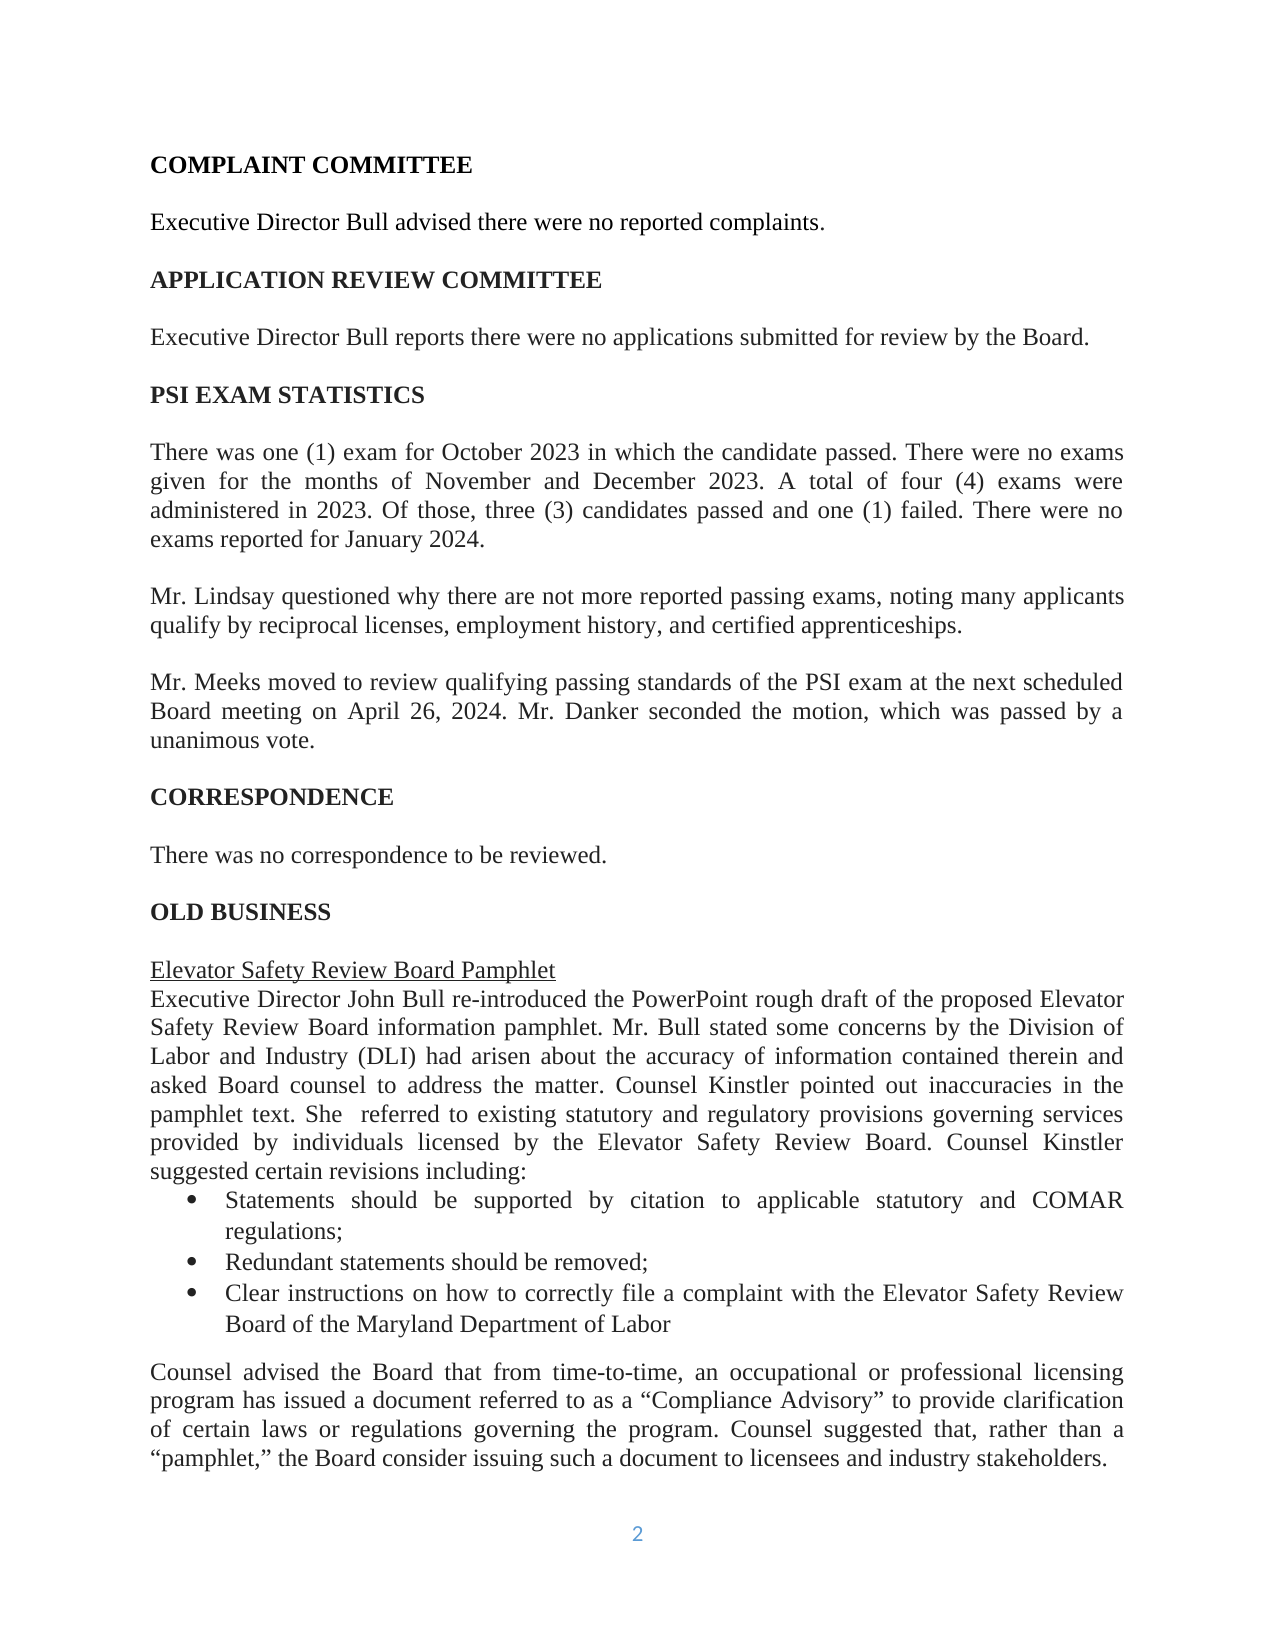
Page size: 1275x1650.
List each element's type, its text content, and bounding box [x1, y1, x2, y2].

text Mr. Meeks moved to review qualifying passing standards of the PSI exam at the next scheduled Board meeting on April 26, 2024. Mr. Danker seconded the motion, which was passed by a unanimous vote. [150, 667, 1125, 754]
text Mr. Lindsay questioned why there are not more reported passing exams, noting many applicants qualify by reciprocal licenses, employment history, and certified apprenticeships. [150, 581, 1125, 639]
text Elevator Safety Review Board Pamphlet [150, 955, 1125, 984]
text Counsel advised the Board that from time-to-time, an occupational or professional licensing program has issued a document referred to as a “Compliance Advisory” to provide clarification of certain laws or regulations governing the program. Counsel suggested that, rather than a “pamphlet,” the Board consider issuing such a document to licensees and industry stakeholders. [150, 1357, 1125, 1472]
list Clear instructions on how to correctly file a complaint with the Elevator Safety Review Board of the Maryland Department of Labor [187, 1278, 1125, 1338]
text COMPLAINT COMMITTEE [150, 150, 1125, 179]
list Statements should be supported by citation to applicable statutory and COMAR regulations; [187, 1185, 1125, 1245]
text There was no correspondence to be reviewed. [150, 840, 1125, 869]
text OLD BUSINESS [150, 897, 1125, 926]
text CORRESPONDENCE [150, 782, 1125, 811]
text APPLICATION REVIEW COMMITTEE [150, 265, 1125, 294]
text PSI EXAM STATISTICS [150, 380, 1125, 409]
text Executive Director John Bull re-introduced the PowerPoint rough draft of the proposed Elevator Safety Review Board information pamphlet. Mr. Bull stated some concerns by the Division of Labor and Industry (DLI) had arisen about the accuracy of information contained therein and asked Board counsel to address the matter. Counsel Kinstler pointed out inaccuracies in the pamphlet text. She referred to existing statutory and regulatory provisions governing services provided by individuals licensed by the Elevator Safety Review Board. Counsel Kinstler suggested certain revisions including: [150, 984, 1125, 1185]
text There was one (1) exam for October 2023 in which the candidate passed. There were no exams given for the months of November and December 2023. A total of four (4) exams were administered in 2023. Of those, three (3) candidates passed and one (1) failed. There were no exams reported for January 2024. [150, 437, 1125, 552]
text Executive Director Bull advised there were no reported complaints. [150, 207, 1125, 236]
text Executive Director Bull reports there were no applications submitted for review by the Board. [150, 322, 1125, 351]
list Redundant statements should be removed; [187, 1247, 1125, 1276]
